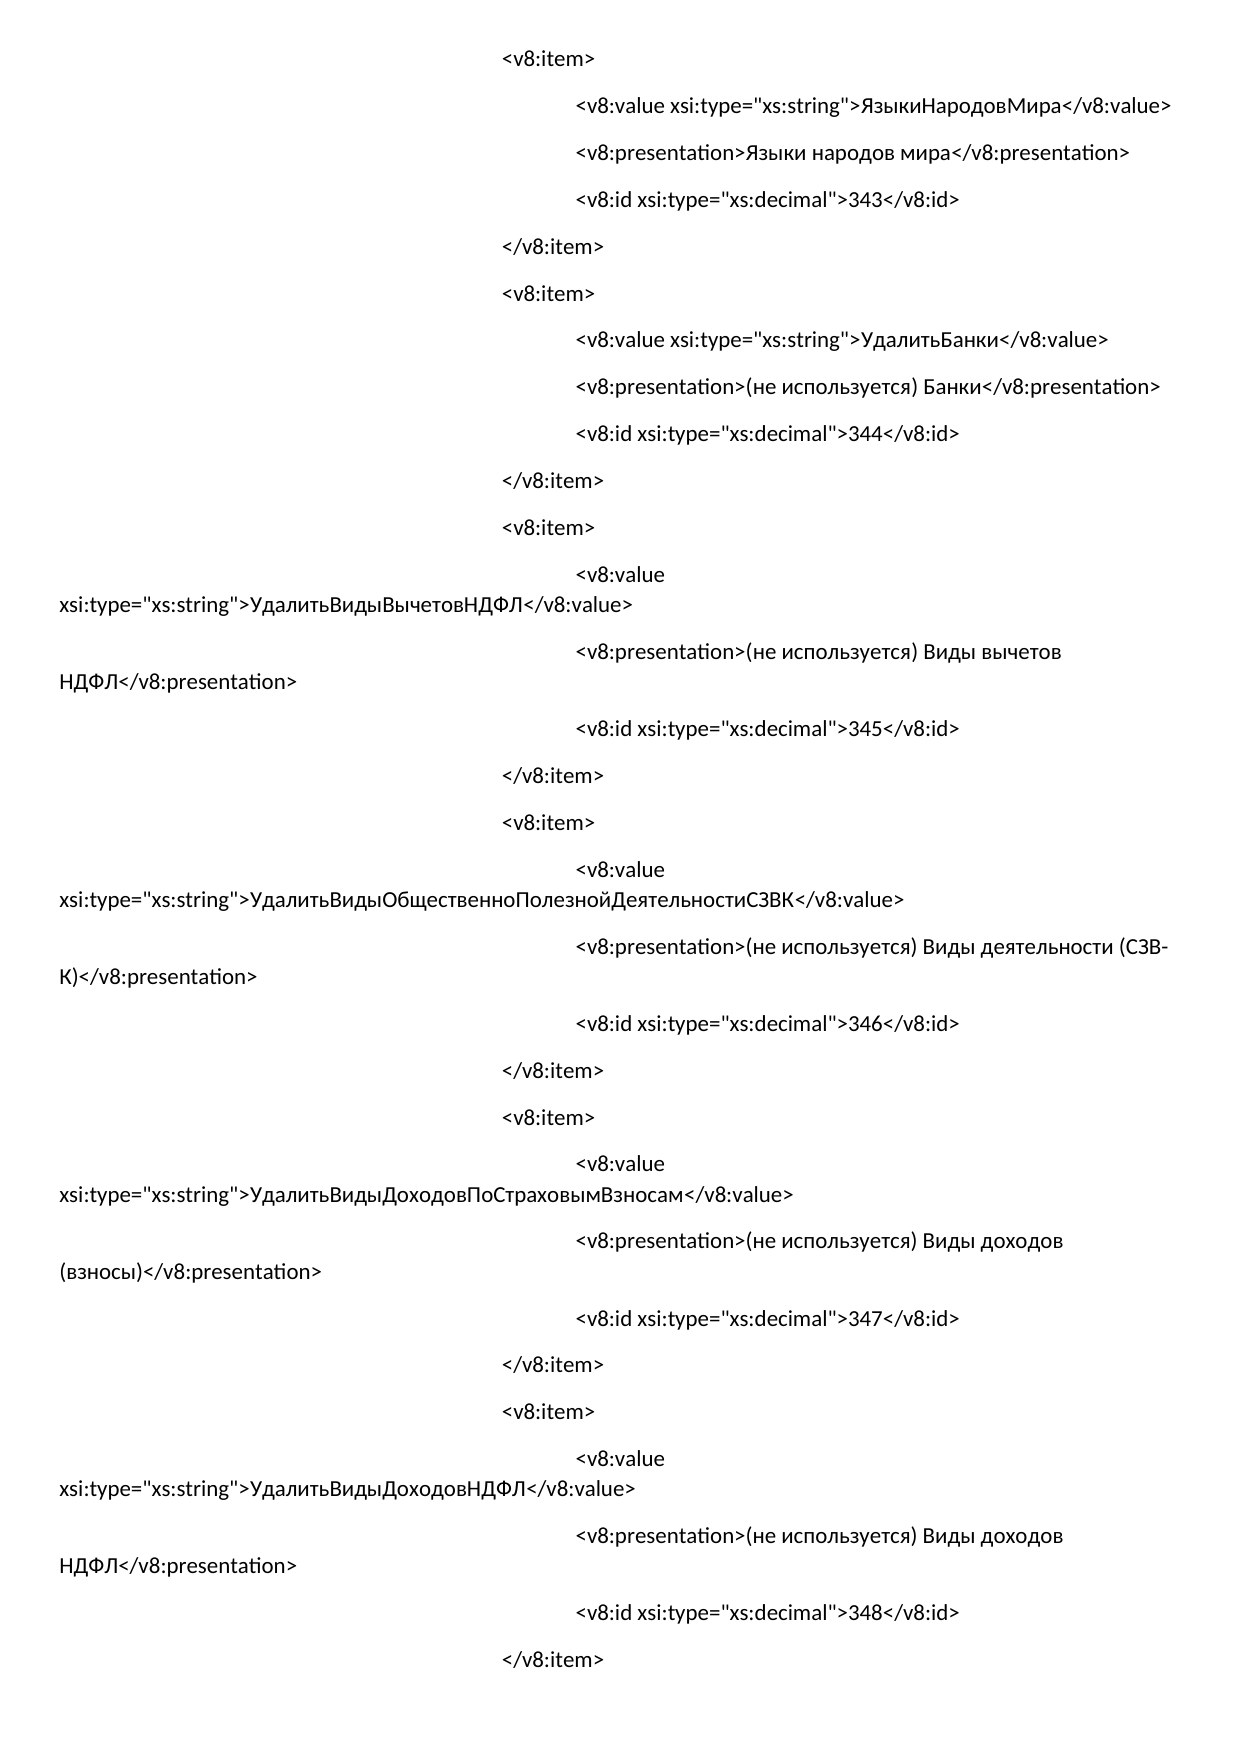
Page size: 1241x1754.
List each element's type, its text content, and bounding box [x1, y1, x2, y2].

text <v8:value xsi:type="xs:string">УдалитьВидыОбщественноПолезнойДеятельностиСЗВК</v8:value> [59, 855, 1181, 913]
text <v8:presentation>(не используется) Банки</v8:presentation> [59, 372, 1181, 401]
text <v8:item> [59, 513, 1181, 541]
text <v8:id xsi:type="xs:decimal">347</v8:id> [59, 1304, 1181, 1332]
text </v8:item> [59, 466, 1181, 494]
text <v8:value xsi:type="xs:string">ЯзыкиНародовМира</v8:value> [59, 91, 1181, 119]
text <v8:presentation>(не используется) Виды деятельности (СЗВ-К)</v8:presentation> [59, 932, 1181, 990]
text <v8:value xsi:type="xs:string">УдалитьБанки</v8:value> [59, 326, 1181, 354]
text <v8:id xsi:type="xs:decimal">343</v8:id> [59, 185, 1181, 213]
text <v8:item> [59, 1397, 1181, 1426]
text <v8:id xsi:type="xs:decimal">344</v8:id> [59, 419, 1181, 447]
text <v8:value xsi:type="xs:string">УдалитьВидыВычетовНДФЛ</v8:value> [59, 560, 1181, 618]
text <v8:presentation>(не используется) Виды доходов (взносы)</v8:presentation> [59, 1227, 1181, 1285]
text <v8:item> [59, 1103, 1181, 1131]
text <v8:value xsi:type="xs:string">УдалитьВидыДоходовНДФЛ</v8:value> [59, 1444, 1181, 1503]
text <v8:item> [59, 808, 1181, 836]
text <v8:value xsi:type="xs:string">УдалитьВидыДоходовПоСтраховымВзносам</v8:value> [59, 1149, 1181, 1208]
text </v8:item> [59, 761, 1181, 789]
text <v8:presentation>(не используется) Виды доходов НДФЛ</v8:presentation> [59, 1521, 1181, 1580]
text </v8:item> [59, 1351, 1181, 1379]
text <v8:id xsi:type="xs:decimal">348</v8:id> [59, 1598, 1181, 1627]
text </v8:item> [59, 1645, 1181, 1673]
text <v8:item> [59, 279, 1181, 307]
text <v8:presentation>(не используется) Виды вычетов НДФЛ</v8:presentation> [59, 637, 1181, 695]
text <v8:presentation>Языки народов мира</v8:presentation> [59, 138, 1181, 166]
text <v8:id xsi:type="xs:decimal">345</v8:id> [59, 714, 1181, 742]
text <v8:id xsi:type="xs:decimal">346</v8:id> [59, 1009, 1181, 1037]
text <v8:item> [59, 44, 1181, 72]
text </v8:item> [59, 1056, 1181, 1084]
text </v8:item> [59, 232, 1181, 260]
